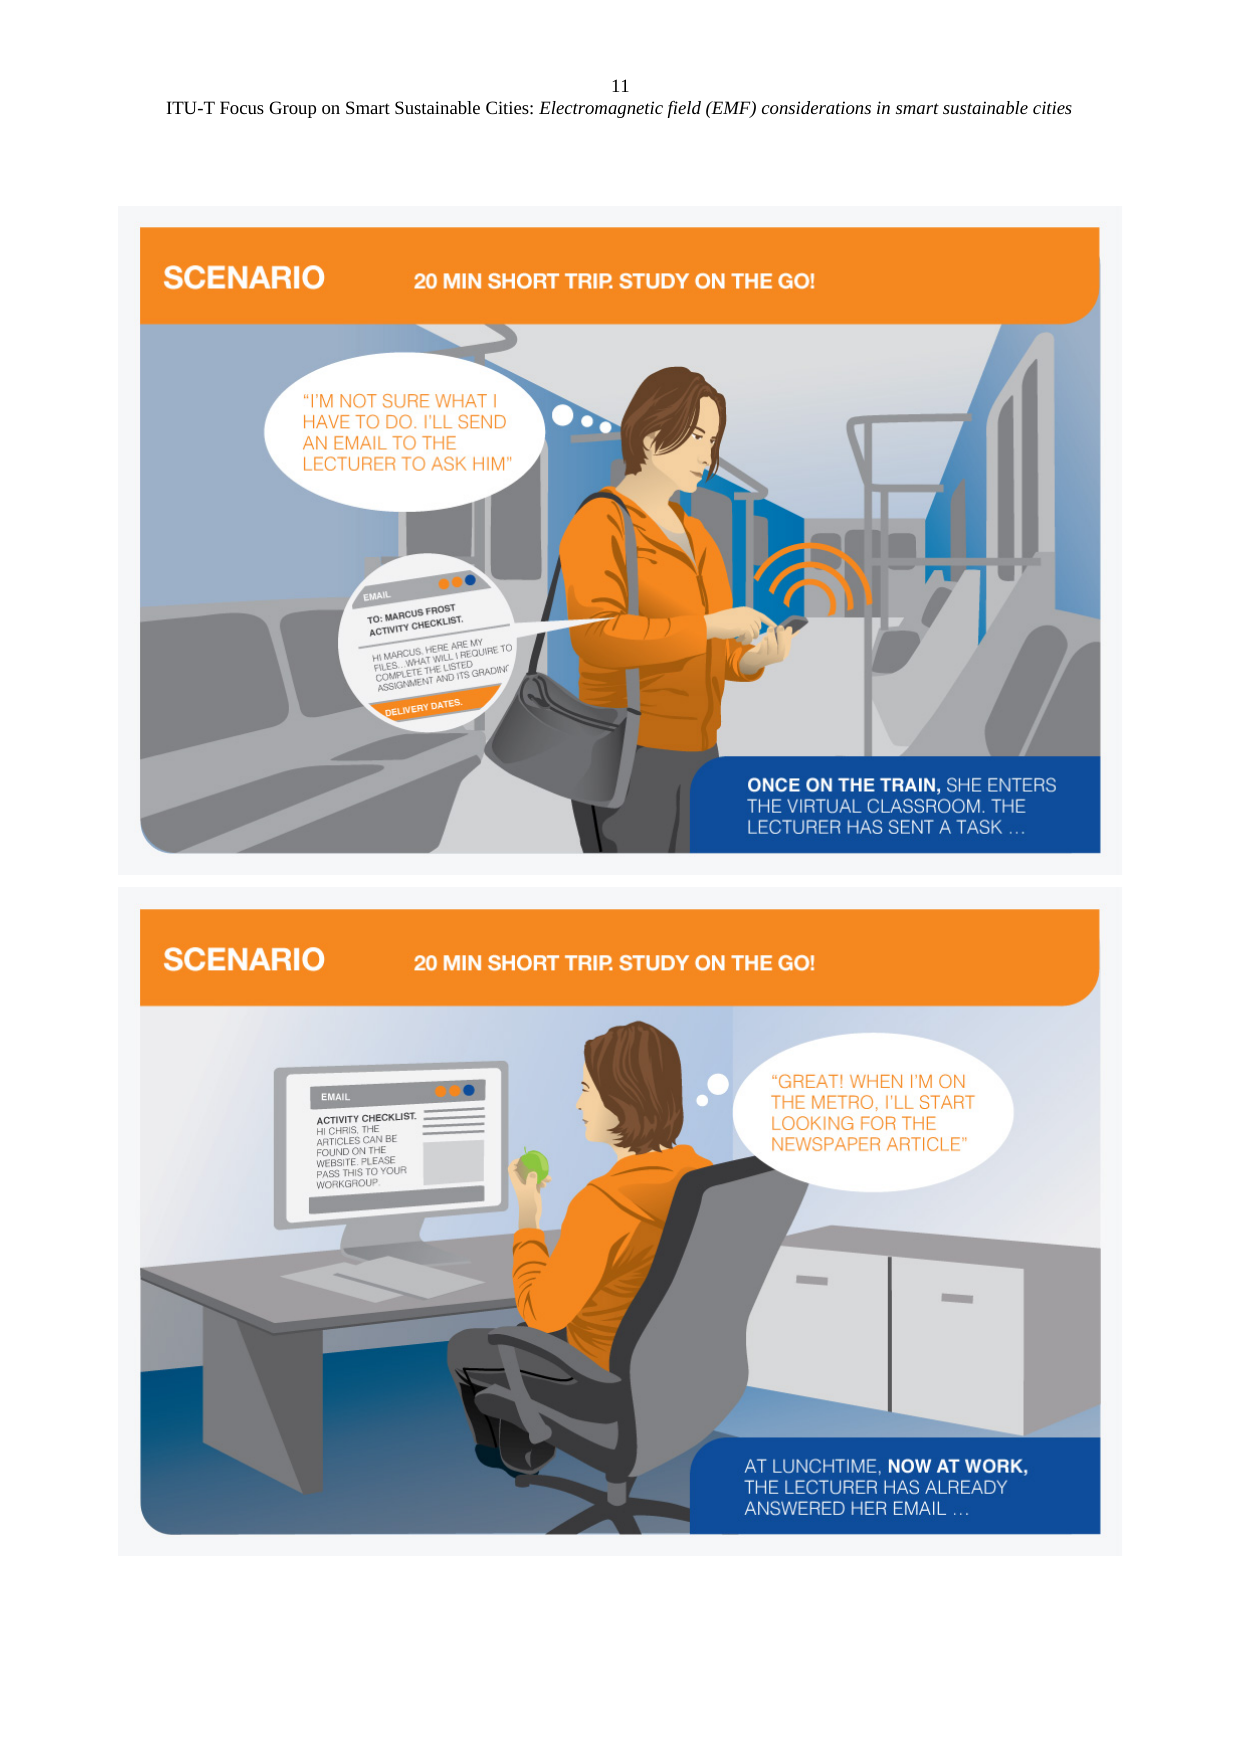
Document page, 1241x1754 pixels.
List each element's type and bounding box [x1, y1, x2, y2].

picture [118, 887, 1123, 1556]
picture [118, 206, 1123, 875]
